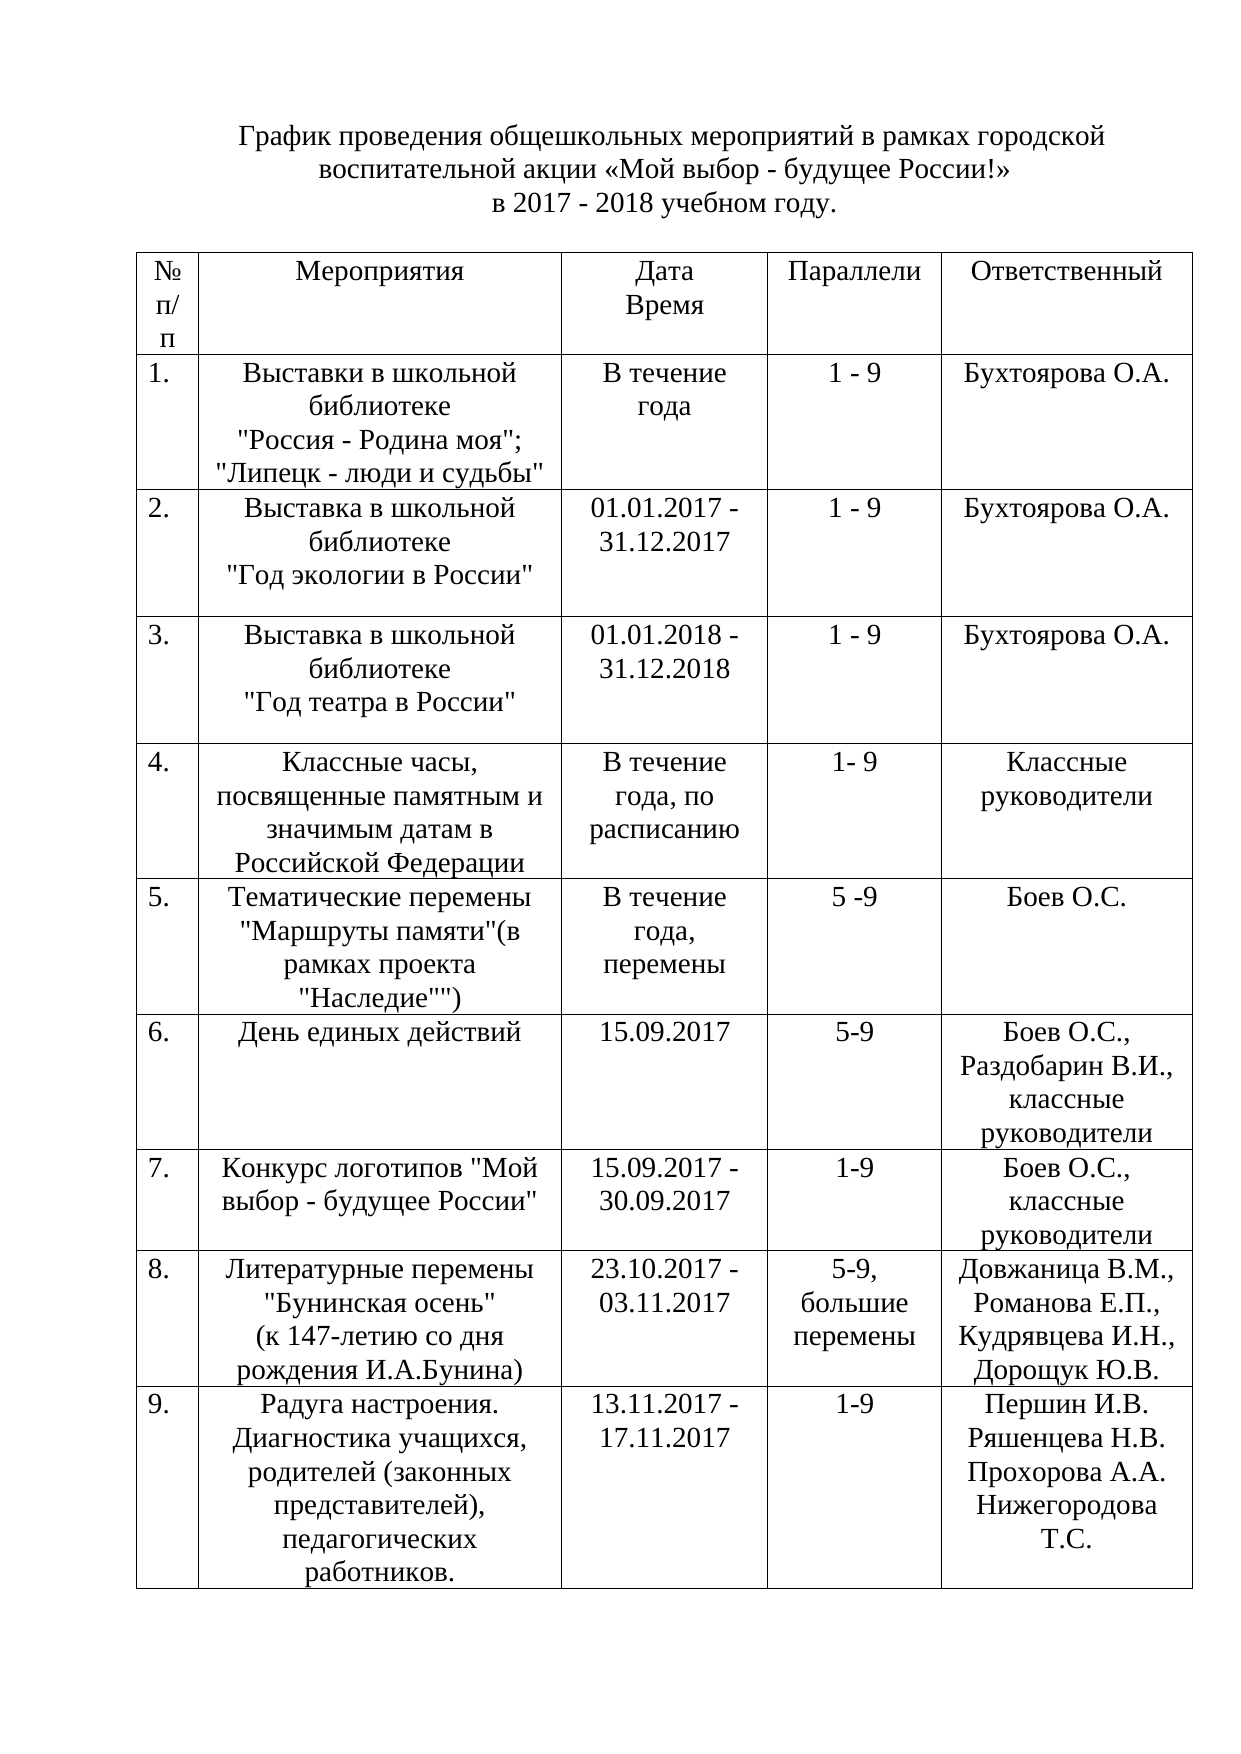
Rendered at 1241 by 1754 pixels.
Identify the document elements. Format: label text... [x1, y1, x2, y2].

table_cell 5-9 [768, 1015, 941, 1149]
table_cell Першин И.В. Ряшенцева Н.В. Прохорова А.А. Нижегородова Т.С. [942, 1387, 1192, 1588]
table_cell 1-9 [768, 1387, 941, 1588]
table_cell Выставка в школьной библиотеке "Год театра в России" [199, 617, 561, 743]
table_cell 1 - 9 [768, 490, 941, 616]
table_cell Тематические перемены "Маршруты памяти"(в рамках проекта "Наследие"") [199, 879, 561, 1013]
text в 2017 - 2018 учебном году. [148, 185, 1181, 219]
table_cell Боев О.С. [942, 879, 1192, 1013]
table_cell [137, 1150, 198, 1250]
table_header Параллели [768, 253, 941, 354]
table_header № п/п [137, 253, 198, 354]
table_cell Бухтоярова О.А. [942, 617, 1192, 743]
table_cell 1-9 [768, 1150, 941, 1250]
table_cell [137, 1251, 198, 1386]
table_cell 23.10.2017 - 03.11.2017 [562, 1251, 767, 1386]
table_cell Бухтоярова О.А. [942, 355, 1192, 489]
table_cell Довжаница В.М., Романова Е.П., Кудрявцева И.Н., Дорощук Ю.В. [942, 1251, 1192, 1386]
table_cell [137, 744, 198, 878]
table_cell В течение года [562, 355, 767, 489]
table_cell 1 - 9 [768, 617, 941, 743]
table_cell 1- 9 [768, 744, 941, 878]
table_cell [137, 1387, 198, 1588]
table_cell Бухтоярова О.А. [942, 490, 1192, 616]
table_cell Классные часы, посвященные памятным и значимым датам в Российской Федерации [199, 744, 561, 878]
table_cell Радуга настроения. Диагностика учащихся, родителей (законных представителей), педагогических работников. [199, 1387, 561, 1588]
table_cell 5-9, большие перемены [768, 1251, 941, 1386]
text График проведения общешкольных мероприятий в рамках городской воспитательной акции «Мой выбор - будущее России!» [148, 118, 1181, 185]
table_cell [137, 355, 198, 489]
table_cell 15.09.2017 - 30.09.2017 [562, 1150, 767, 1250]
table_cell В течение года, по расписанию [562, 744, 767, 878]
table_cell 1 - 9 [768, 355, 941, 489]
table_cell Конкурс логотипов "Мой выбор - будущее России" [199, 1150, 561, 1250]
table_cell Литературные перемены "Бунинская осень" (к 147-летию со дня рождения И.А.Бунина) [199, 1251, 561, 1386]
table_cell [137, 490, 198, 616]
table_header Дата Время [562, 253, 767, 354]
table_cell 01.01.2018 - 31.12.2018 [562, 617, 767, 743]
table_cell 15.09.2017 [562, 1015, 767, 1149]
table_cell 5 -9 [768, 879, 941, 1013]
table_cell Боев О.С., Раздобарин В.И., классные руководители [942, 1015, 1192, 1149]
table_cell В течение года, перемены [562, 879, 767, 1013]
table_cell [137, 1015, 198, 1149]
table_header Ответственный [942, 253, 1192, 354]
table_cell [137, 879, 198, 1013]
table_cell Классные руководители [942, 744, 1192, 878]
table_cell Выставка в школьной библиотеке "Год экологии в России" [199, 490, 561, 616]
table_cell Боев О.С., классные руководители [942, 1150, 1192, 1250]
table_cell 13.11.2017 -17.11.2017 [562, 1387, 767, 1588]
table_cell 01.01.2017 - 31.12.2017 [562, 490, 767, 616]
table_cell [137, 617, 198, 743]
table_cell Выставки в школьной библиотеке "Россия - Родина моя"; "Липецк - люди и судьбы" [199, 355, 561, 489]
table_cell День единых действий [199, 1015, 561, 1149]
table_header Мероприятия [199, 253, 561, 354]
